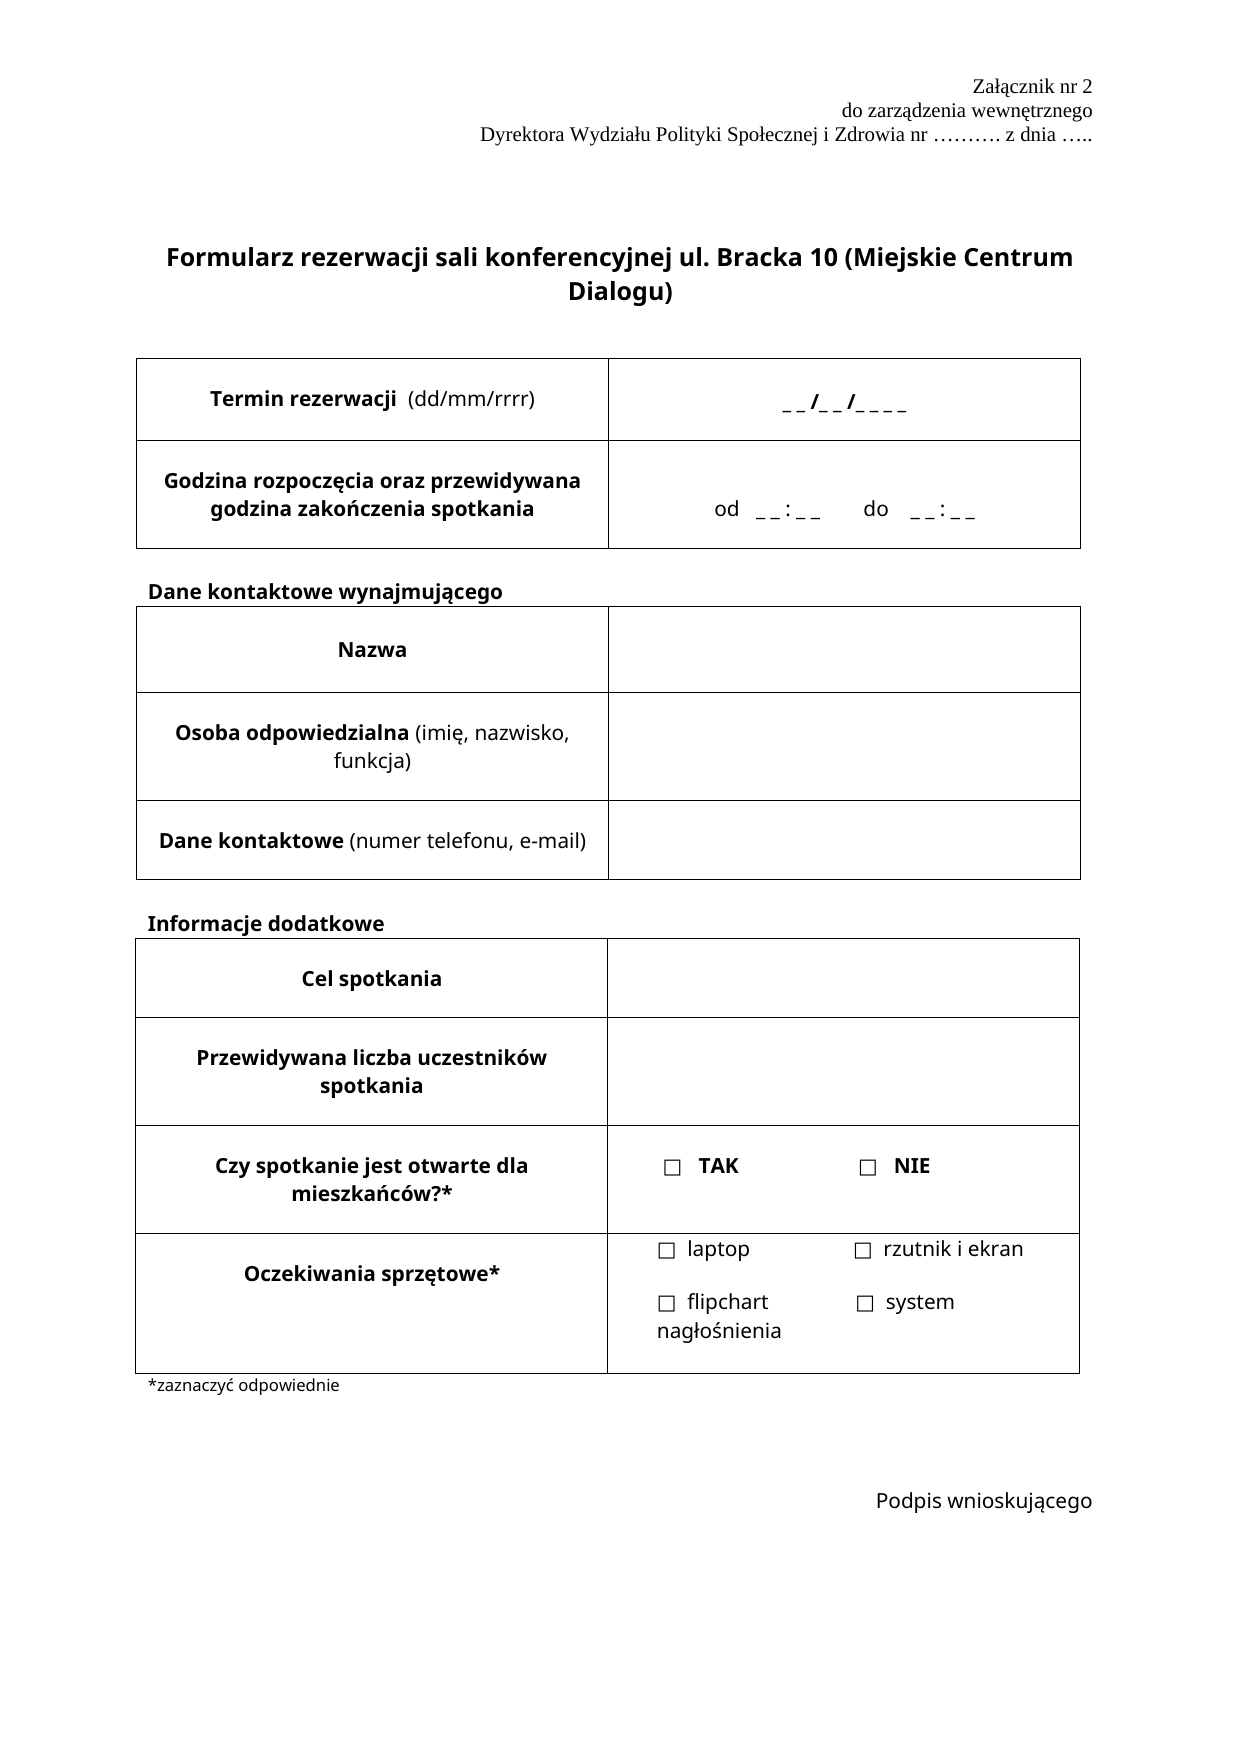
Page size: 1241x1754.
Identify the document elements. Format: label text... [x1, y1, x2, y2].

text Dane kontaktowe wynajmującego [148, 577, 1093, 606]
table_cell Dane kontaktowe (numer telefonu, e-mail) [137, 801, 608, 879]
table_cell □ laptop □ rzutnik i ekran □ flipchart □ system nagłośnienia [608, 1234, 1079, 1373]
table_header Termin rezerwacji (dd/mm/rrrr) [137, 359, 608, 440]
text *zaznaczyć odpowiednie [148, 1374, 1093, 1396]
table_cell Godzina rozpoczęcia oraz przewidywana godzina zakończenia spotkania [137, 441, 608, 548]
table_header Cel spotkania [136, 939, 607, 1017]
table_cell [609, 801, 1080, 879]
table_cell Czy spotkanie jest otwarte dla mieszkańców?* [136, 1126, 607, 1233]
table_header _ _ /_ _ /_ _ _ _ [609, 359, 1080, 440]
table_header [608, 939, 1079, 1017]
text Formularz rezerwacji sali konferencyjnej ul. Bracka 10 (Miejskie Centrum Dialogu) [148, 239, 1093, 307]
table_cell [608, 1018, 1079, 1125]
table_cell Osoba odpowiedzialna (imię, nazwisko, funkcja) [137, 693, 608, 800]
table_cell od _ _ : _ _ do _ _ : _ _ [609, 441, 1080, 548]
table_cell [609, 693, 1080, 800]
table_cell Przewidywana liczba uczestników spotkania [136, 1018, 607, 1125]
table_cell □ TAK □ NIE [608, 1126, 1079, 1233]
table_header Nazwa [137, 607, 608, 692]
table_header [609, 607, 1080, 692]
text Podpis wnioskującego [148, 1486, 1093, 1515]
text Informacje dodatkowe [148, 909, 1093, 938]
table_cell Oczekiwania sprzętowe* [136, 1234, 607, 1373]
